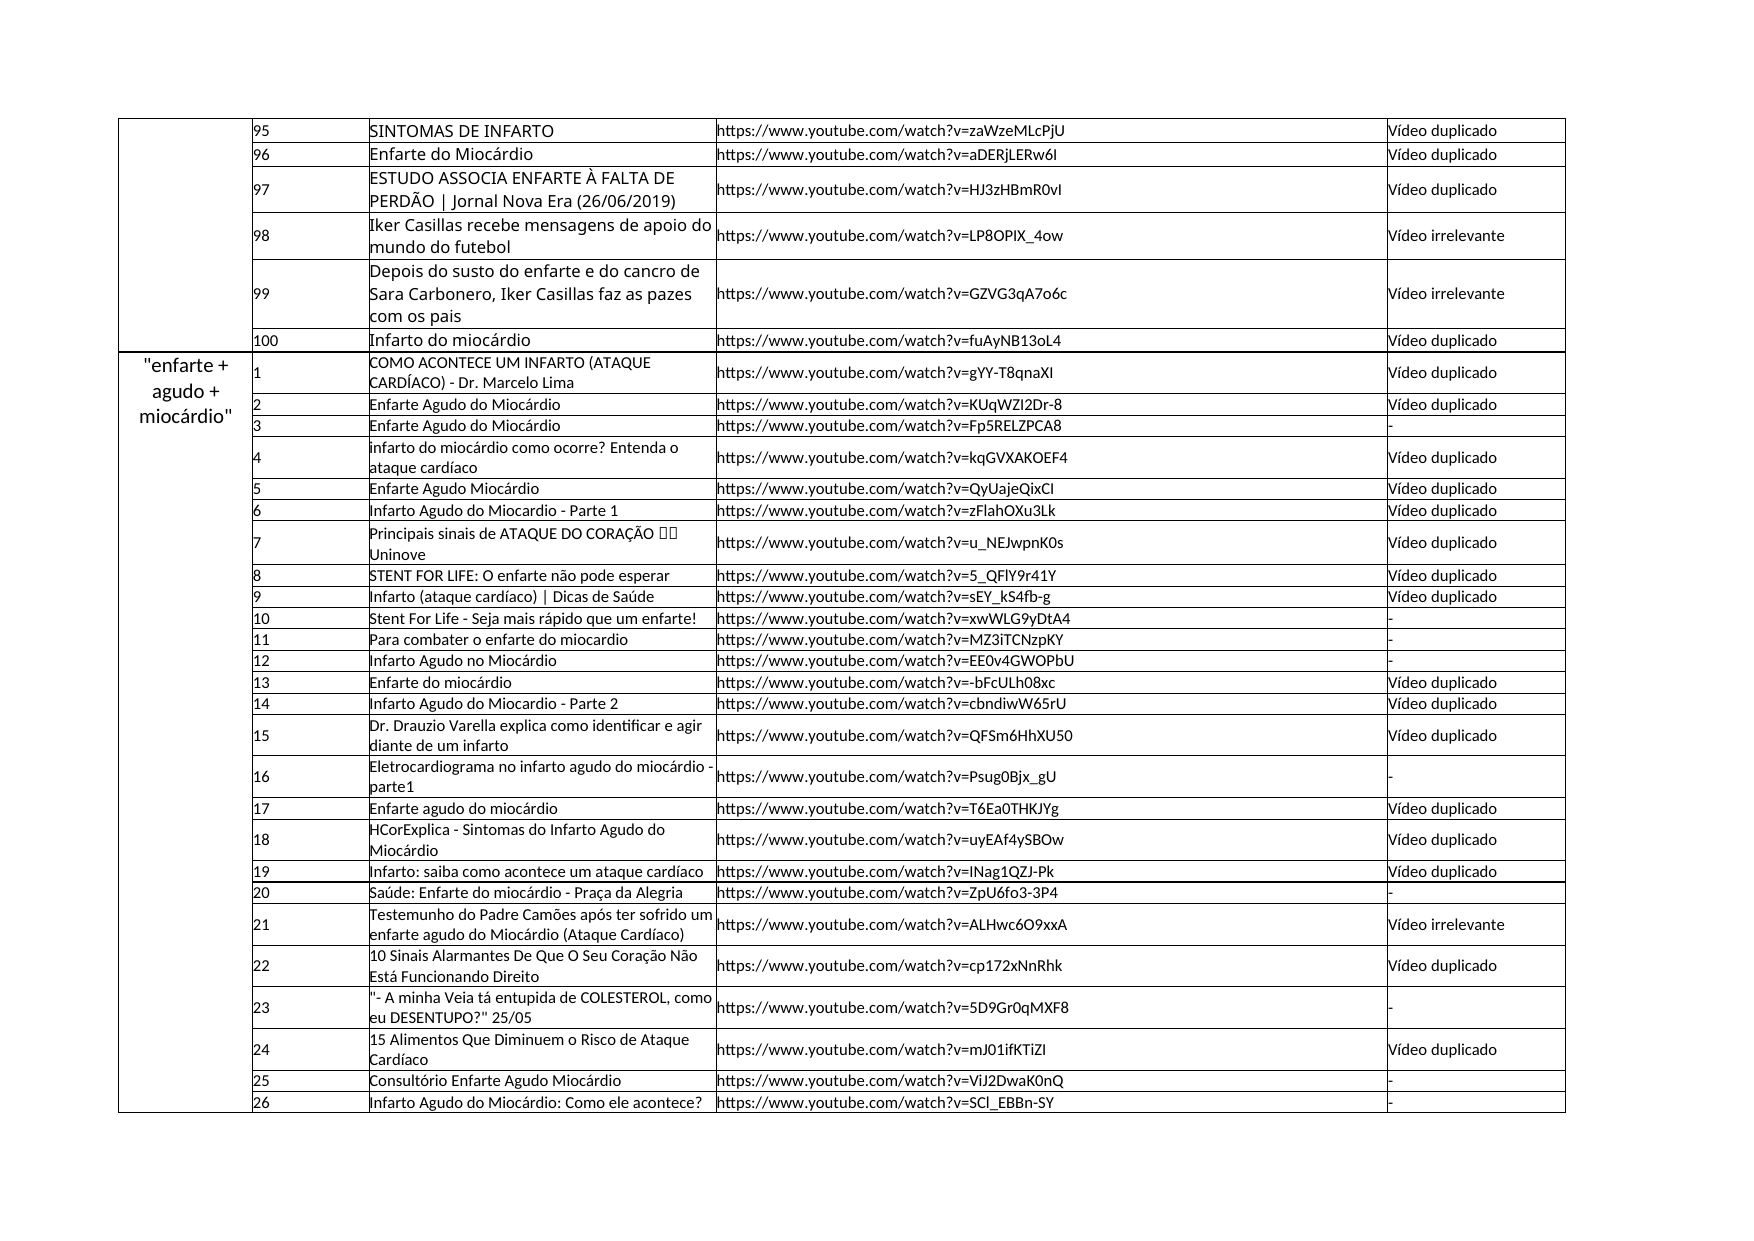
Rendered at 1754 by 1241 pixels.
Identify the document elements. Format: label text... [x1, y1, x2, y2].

table_cell https://www.youtube.com/watch?v=EE0v4GWOPbU [717, 651, 1387, 671]
table_cell 4 [253, 437, 369, 477]
table_cell https://www.youtube.com/watch?v=ZpU6fo3-3P4 [717, 883, 1387, 903]
table_cell Vídeo duplicado [1388, 1029, 1565, 1069]
table_cell ESTUDO ASSOCIA ENFARTE À FALTA DE PERDÃO | Jornal Nova Era (26/06/2019) [370, 167, 716, 212]
table_cell Vídeo duplicado [1388, 715, 1565, 755]
table_cell 15 Alimentos Que Diminuem o Risco de Ataque Cardíaco [370, 1029, 716, 1069]
table_cell Vídeo irrelevante [1388, 213, 1565, 258]
table_cell Infarto (ataque cardíaco) | Dicas de Saúde [370, 587, 716, 607]
table_cell Vídeo duplicado [1388, 329, 1565, 351]
table_cell https://www.youtube.com/watch?v=GZVG3qA7o6c [717, 260, 1387, 328]
table_cell 17 [253, 798, 369, 818]
table_cell Para combater o enfarte do miocardio [370, 629, 716, 650]
table_cell infarto do miocárdio como ocorre? Entenda o ataque cardíaco [370, 437, 716, 477]
table_cell Vídeo duplicado [1388, 479, 1565, 499]
table_cell Stent For Life - Seja mais rápido que um enfarte! [370, 608, 716, 628]
table_cell https://www.youtube.com/watch?v=5_QFlY9r41Y [717, 565, 1387, 586]
table_cell https://www.youtube.com/watch?v=MZ3iTCNzpKY [717, 629, 1387, 650]
table_cell Vídeo duplicado [1388, 394, 1565, 414]
table_cell https://www.youtube.com/watch?v=cp172xNnRhk [717, 946, 1387, 986]
table_cell 7 [253, 521, 369, 564]
table_cell 11 [253, 629, 369, 650]
table_cell Vídeo duplicado [1388, 946, 1565, 986]
table_cell 16 [253, 756, 369, 797]
table_cell 6 [253, 500, 369, 520]
table_cell https://www.youtube.com/watch?v=INag1QZJ-Pk [717, 861, 1387, 881]
table_cell 13 [253, 672, 369, 692]
table_cell https://www.youtube.com/watch?v=5D9Gr0qMXF8 [717, 987, 1387, 1028]
table_cell Enfarte do Miocárdio [370, 143, 716, 166]
table_cell Vídeo irrelevante [1388, 904, 1565, 944]
table_cell Enfarte Agudo do Miocárdio [370, 416, 716, 436]
table_cell Testemunho do Padre Camões após ter sofrido um enfarte agudo do Miocárdio (Ataque Cardíaco) [370, 904, 716, 944]
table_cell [370, 1092, 716, 1112]
table_cell https://www.youtube.com/watch?v=cbndiwW65rU [717, 694, 1387, 714]
table_cell HCorExplica - Sintomas do Infarto Agudo do Miocárdio [370, 820, 716, 860]
table_cell https://www.youtube.com/watch?v=xwWLG9yDtA4 [717, 608, 1387, 628]
table_cell - [1388, 608, 1565, 628]
table_cell - [1388, 416, 1565, 436]
table_cell Vídeo duplicado [1388, 437, 1565, 477]
table_cell Consultório Enfarte Agudo Miocárdio [370, 1071, 716, 1091]
table_cell 10 Sinais Alarmantes De Que O Seu Coração Não Está Funcionando Direito [370, 946, 716, 986]
table_cell https://www.youtube.com/watch?v=kqGVXAKOEF4 [717, 437, 1387, 477]
table_cell Vídeo duplicado [1388, 167, 1565, 212]
table_cell Eletrocardiograma no infarto agudo do miocárdio - parte1 [370, 756, 716, 797]
table_cell Infarto do miocárdio [370, 329, 716, 351]
table_cell 1 [253, 353, 369, 393]
table_cell 5 [253, 479, 369, 499]
table_cell Vídeo duplicado [1388, 694, 1565, 714]
table_cell 19 [253, 861, 369, 881]
table_cell 3 [253, 416, 369, 436]
table_cell Vídeo duplicado [1388, 119, 1565, 142]
table_cell 9 [253, 587, 369, 607]
table_cell 99 [253, 260, 369, 328]
table_cell https://www.youtube.com/watch?v=gYY-T8qnaXI [717, 353, 1387, 393]
table_cell Depois do susto do enfarte e do cancro de Sara Carbonero, Iker Casillas faz as pazes com os pais [370, 260, 716, 328]
table_cell 26 [253, 1092, 369, 1112]
table_cell - [1388, 987, 1565, 1028]
table_cell - [1388, 756, 1565, 797]
table_cell 12 [253, 651, 369, 671]
table_cell 22 [253, 946, 369, 986]
table_cell https://www.youtube.com/watch?v=u_NEJwpnK0s [717, 521, 1387, 564]
table_cell Vídeo duplicado [1388, 798, 1565, 818]
table_cell Vídeo duplicado [1388, 672, 1565, 692]
table_cell Iker Casillas recebe mensagens de apoio do mundo do futebol [370, 213, 716, 258]
table_cell Vídeo duplicado [1388, 353, 1565, 393]
table_cell Dr. Drauzio Varella explica como identificar e agir diante de um infarto [370, 715, 716, 755]
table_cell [717, 1092, 1387, 1112]
table_cell Vídeo irrelevante [1388, 260, 1565, 328]
table_cell 2 [253, 394, 369, 414]
table_cell - [1388, 629, 1565, 650]
table_cell https://www.youtube.com/watch?v=aDERjLERw6I [717, 143, 1387, 166]
table_cell 25 [253, 1071, 369, 1091]
table_cell https://www.youtube.com/watch?v=QyUajeQixCI [717, 479, 1387, 499]
table_cell 18 [253, 820, 369, 860]
table_cell 100 [253, 329, 369, 351]
table_cell 96 [253, 143, 369, 166]
table_cell https://www.youtube.com/watch?v=sEY_kS4fb-g [717, 587, 1387, 607]
table_cell Principais sinais de ATAQUE DO CORAÇÃO 🔴🔵 Uninove [370, 521, 716, 564]
table_cell https://www.youtube.com/watch?v=LP8OPIX_4ow [717, 213, 1387, 258]
table_cell https://www.youtube.com/watch?v=ViJ2DwaK0nQ [717, 1071, 1387, 1091]
table_cell - [1388, 883, 1565, 903]
table_cell Saúde: Enfarte do miocárdio - Praça da Alegria [370, 883, 716, 903]
table_cell Vídeo duplicado [1388, 500, 1565, 520]
table_cell STENT FOR LIFE: O enfarte não pode esperar [370, 565, 716, 586]
table_cell Enfarte Agudo Miocárdio [370, 479, 716, 499]
table_cell 21 [253, 904, 369, 944]
table_cell Infarto Agudo no Miocárdio [370, 651, 716, 671]
table_cell Vídeo duplicado [1388, 521, 1565, 564]
table_cell https://www.youtube.com/watch?v=zFlahOXu3Lk [717, 500, 1387, 520]
table_cell 8 [253, 565, 369, 586]
table_cell 14 [253, 694, 369, 714]
table_cell 95 [253, 119, 369, 142]
table_cell Enfarte do miocárdio [370, 672, 716, 692]
table_cell 98 [253, 213, 369, 258]
table_cell Vídeo duplicado [1388, 143, 1565, 166]
table_cell Vídeo duplicado [1388, 861, 1565, 881]
table_cell "- A minha Veia tá entupida de COLESTEROL, como eu DESENTUPO?" 25/05 [370, 987, 716, 1028]
table_cell 24 [253, 1029, 369, 1069]
table_cell Infarto Agudo do Miocardio - Parte 2 [370, 694, 716, 714]
table_cell https://www.youtube.com/watch?v=QFSm6HhXU50 [717, 715, 1387, 755]
table_cell COMO ACONTECE UM INFARTO (ATAQUE CARDÍACO) - Dr. Marcelo Lima [370, 353, 716, 393]
table_cell https://www.youtube.com/watch?v=fuAyNB13oL4 [717, 329, 1387, 351]
table_cell - [1388, 1071, 1565, 1091]
table_cell 20 [253, 883, 369, 903]
table_cell 23 [253, 987, 369, 1028]
table_cell https://www.youtube.com/watch?v=Psug0Bjx_gU [717, 756, 1387, 797]
table_cell https://www.youtube.com/watch?v=KUqWZI2Dr-8 [717, 394, 1387, 414]
table_cell https://www.youtube.com/watch?v=uyEAf4ySBOw [717, 820, 1387, 860]
table_cell https://www.youtube.com/watch?v=mJ01ifKTiZI [717, 1029, 1387, 1069]
table_cell https://www.youtube.com/watch?v=-bFcULh08xc [717, 672, 1387, 692]
table_cell Enfarte agudo do miocárdio [370, 798, 716, 818]
table_cell https://www.youtube.com/watch?v=T6Ea0THKJYg [717, 798, 1387, 818]
table_cell https://www.youtube.com/watch?v=Fp5RELZPCA8 [717, 416, 1387, 436]
table_cell - [1388, 651, 1565, 671]
table_cell https://www.youtube.com/watch?v=ALHwc6O9xxA [717, 904, 1387, 944]
table_cell https://www.youtube.com/watch?v=zaWzeMLcPjU [717, 119, 1387, 142]
table_cell Infarto Agudo do Miocardio - Parte 1 [370, 500, 716, 520]
table_cell https://www.youtube.com/watch?v=HJ3zHBmR0vI [717, 167, 1387, 212]
table_cell Vídeo duplicado [1388, 820, 1565, 860]
table_cell Vídeo duplicado [1388, 565, 1565, 586]
table_cell Enfarte Agudo do Miocárdio [370, 394, 716, 414]
table_cell 97 [253, 167, 369, 212]
table_cell 15 [253, 715, 369, 755]
table_cell SINTOMAS DE INFARTO [370, 119, 716, 142]
table_cell Infarto: saiba como acontece um ataque cardíaco [370, 861, 716, 881]
table_cell - [1388, 1092, 1565, 1112]
table_cell 10 [253, 608, 369, 628]
table_cell "enfarte + agudo + miocárdio" [119, 353, 252, 1112]
table_cell Vídeo duplicado [1388, 587, 1565, 607]
